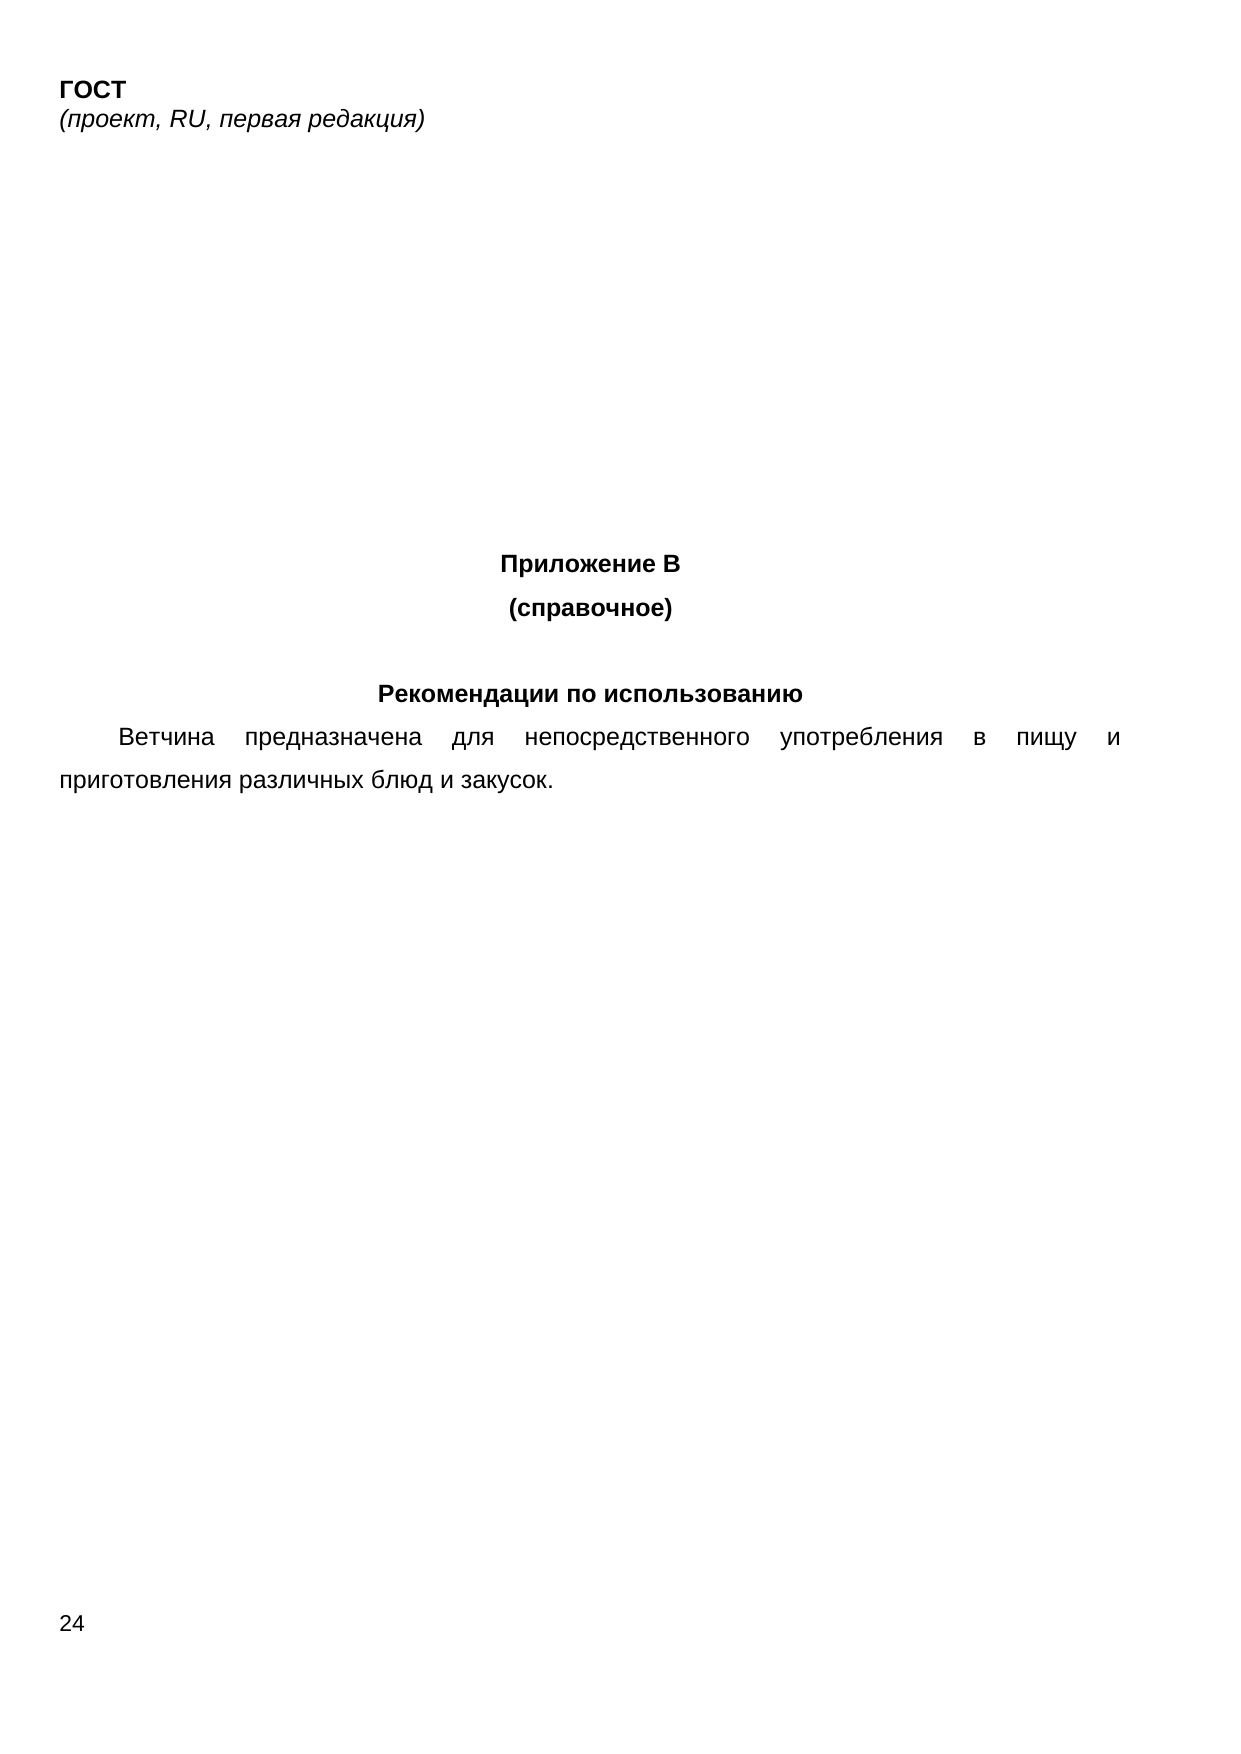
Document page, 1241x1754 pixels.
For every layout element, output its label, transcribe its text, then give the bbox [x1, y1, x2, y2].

text Рекомендации по использованию [59, 679, 1122, 707]
text Приложение В [59, 549, 1122, 578]
text (справочное) [59, 592, 1122, 621]
text Ветчина предназначена для непосредственного употребления в пищу и приготовления различных блюд и закусок. [59, 722, 1122, 794]
